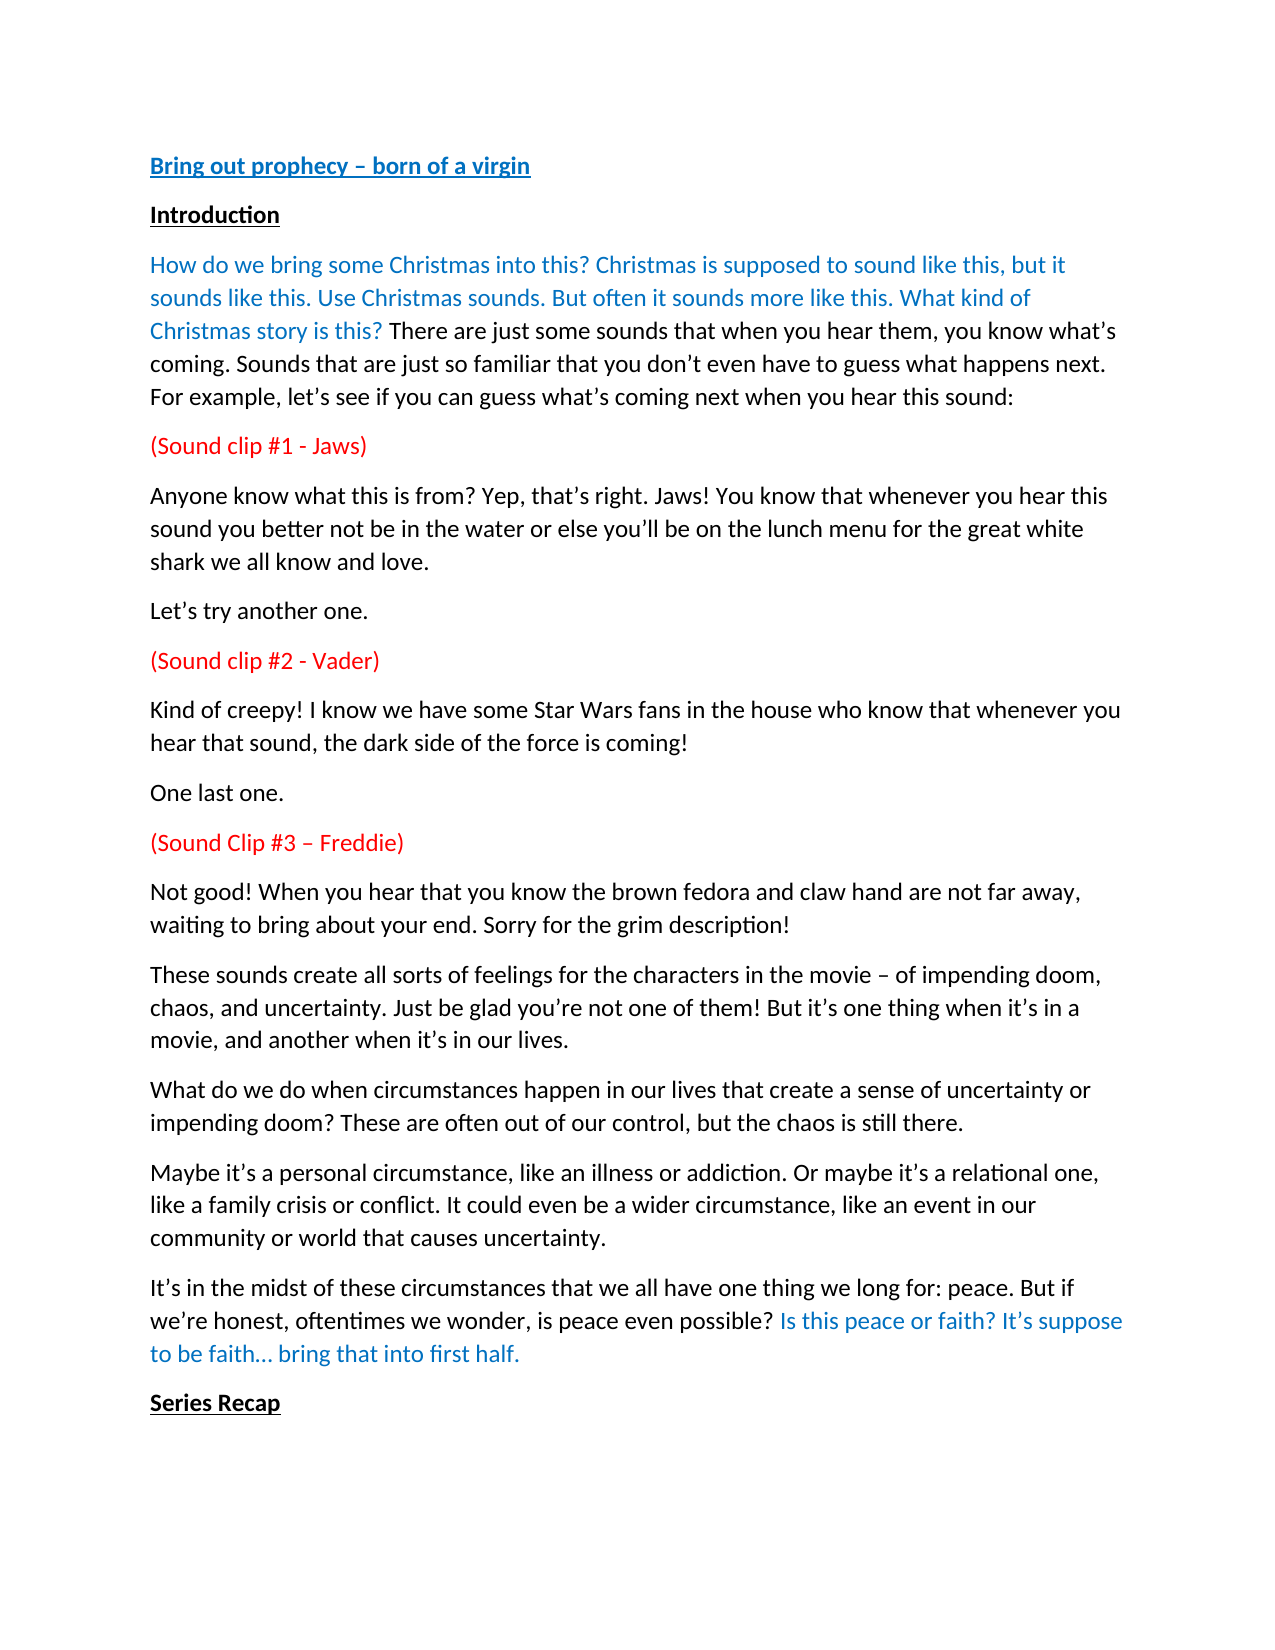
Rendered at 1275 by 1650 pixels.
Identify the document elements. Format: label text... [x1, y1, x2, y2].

text Let’s try another one. [150, 595, 1125, 626]
text Kind of creepy! I know we have some Star Wars fans in the house who know that whenever you hear that sound, the dark side of the force is coming! [150, 694, 1125, 758]
text (Sound clip #1 - Jaws) [150, 430, 1125, 461]
text Maybe it’s a personal circumstance, like an illness or addiction. Or maybe it’s a relational one, like a family crisis or conflict. It could even be a wider circumstance, like an event in our community or world that causes uncertainty. [150, 1157, 1125, 1253]
text Bring out prophecy – born of a virgin [150, 150, 1125, 181]
text Not good! When you hear that you know the brown fedora and claw hand are not far away, waiting to bring about your end. Sorry for the grim description! [150, 876, 1125, 940]
text These sounds create all sorts of feelings for the characters in the movie – of impending doom, chaos, and uncertainty. Just be glad you’re not one of them! But it’s one thing when it’s in a movie, and another when it’s in our lives. [150, 959, 1125, 1055]
text How do we bring some Christmas into this? Christmas is supposed to sound like this, but it sounds like this. Use Christmas sounds. But often it sounds more like this. What kind of Christmas story is this? There are just some sounds that when you hear them, you know what’s coming. Sounds that are just so familiar that you don’t even have to guess what happens next. For example, let’s see if you can guess what’s coming next when you hear this sound: [150, 249, 1125, 411]
text One last one. [150, 777, 1125, 808]
text It’s in the midst of these circumstances that we all have one thing we long for: peace. But if we’re honest, oftentimes we wonder, is peace even possible? Is this peace or faith? It’s suppose to be faith… bring that into first half. [150, 1272, 1125, 1368]
text Series Recap [150, 1387, 1125, 1418]
text Introduction [150, 199, 1125, 230]
text What do we do when circumstances happen in our lives that create a sense of uncertainty or impending doom? These are often out of our control, but the chaos is still there. [150, 1074, 1125, 1138]
text Anyone know what this is from? Yep, that’s right. Jaws! You know that whenever you hear this sound you better not be in the water or else you’ll be on the lunch menu for the great white shark we all know and love. [150, 480, 1125, 576]
text (Sound Clip #3 – Freddie) [150, 827, 1125, 857]
text (Sound clip #2 - Vader) [150, 645, 1125, 676]
